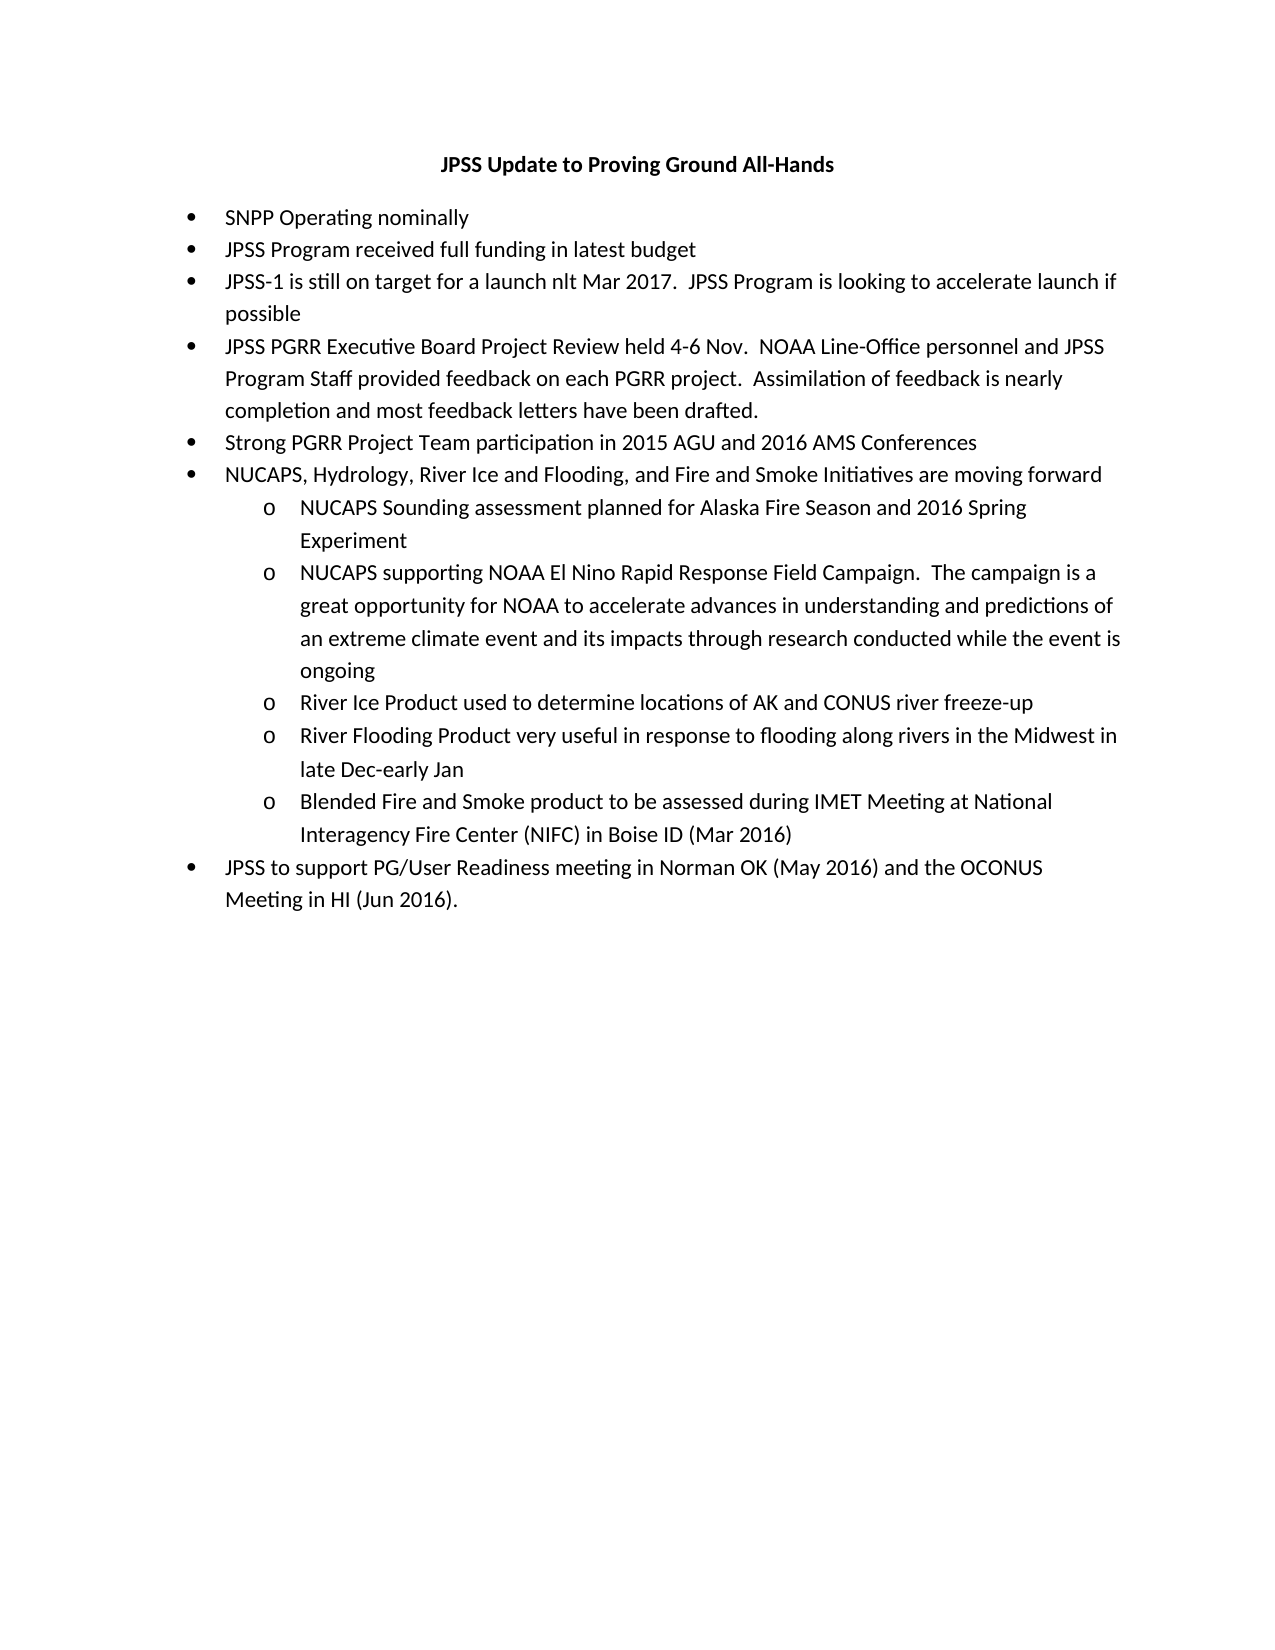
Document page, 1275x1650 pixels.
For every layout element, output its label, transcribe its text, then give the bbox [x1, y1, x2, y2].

list River Ice Product used to determine locations of AK and CONUS river freeze-up [262, 688, 1125, 717]
list NUCAPS, Hydrology, River Ice and Flooding, and Fire and Smoke Initiatives are moving forward [187, 461, 1125, 488]
list SNPP Operating nominally [187, 203, 1125, 231]
list Strong PGRR Project Team participation in 2015 AGU and 2016 AMS Conferences [187, 428, 1125, 456]
list JPSS PGRR Executive Board Project Review held 4-6 Nov. NOAA Line-Office personnel and JPSS Program Staff provided feedback on each PGRR project. Assimilation of feedback is nearly completion and most feedback letters have been drafted. [187, 332, 1125, 424]
list NUCAPS Sounding assessment planned for Alaska Fire Season and 2016 Spring Experiment [262, 493, 1125, 554]
list River Flooding Product very useful in response to flooding along rivers in the Midwest in late Dec-early Jan [262, 722, 1125, 783]
list Blended Fire and Smoke product to be assessed during IMET Meeting at National Interagency Fire Center (NIFC) in Boise ID (Mar 2016) [262, 787, 1125, 848]
text JPSS Update to Proving Ground All-Hands [150, 150, 1125, 178]
list JPSS to support PG/User Readiness meeting in Norman OK (May 2016) and the OCONUS Meeting in HI (Jun 2016). [187, 853, 1125, 913]
list NUCAPS supporting NOAA El Nino Rapid Response Field Campaign. The campaign is a great opportunity for NOAA to accelerate advances in understanding and predictions of an extreme climate event and its impacts through research conducted while the event is ongoing [262, 558, 1125, 684]
list JPSS Program received full funding in latest budget [187, 235, 1125, 263]
list JPSS-1 is still on target for a launch nlt Mar 2017. JPSS Program is looking to accelerate launch if possible [187, 267, 1125, 328]
